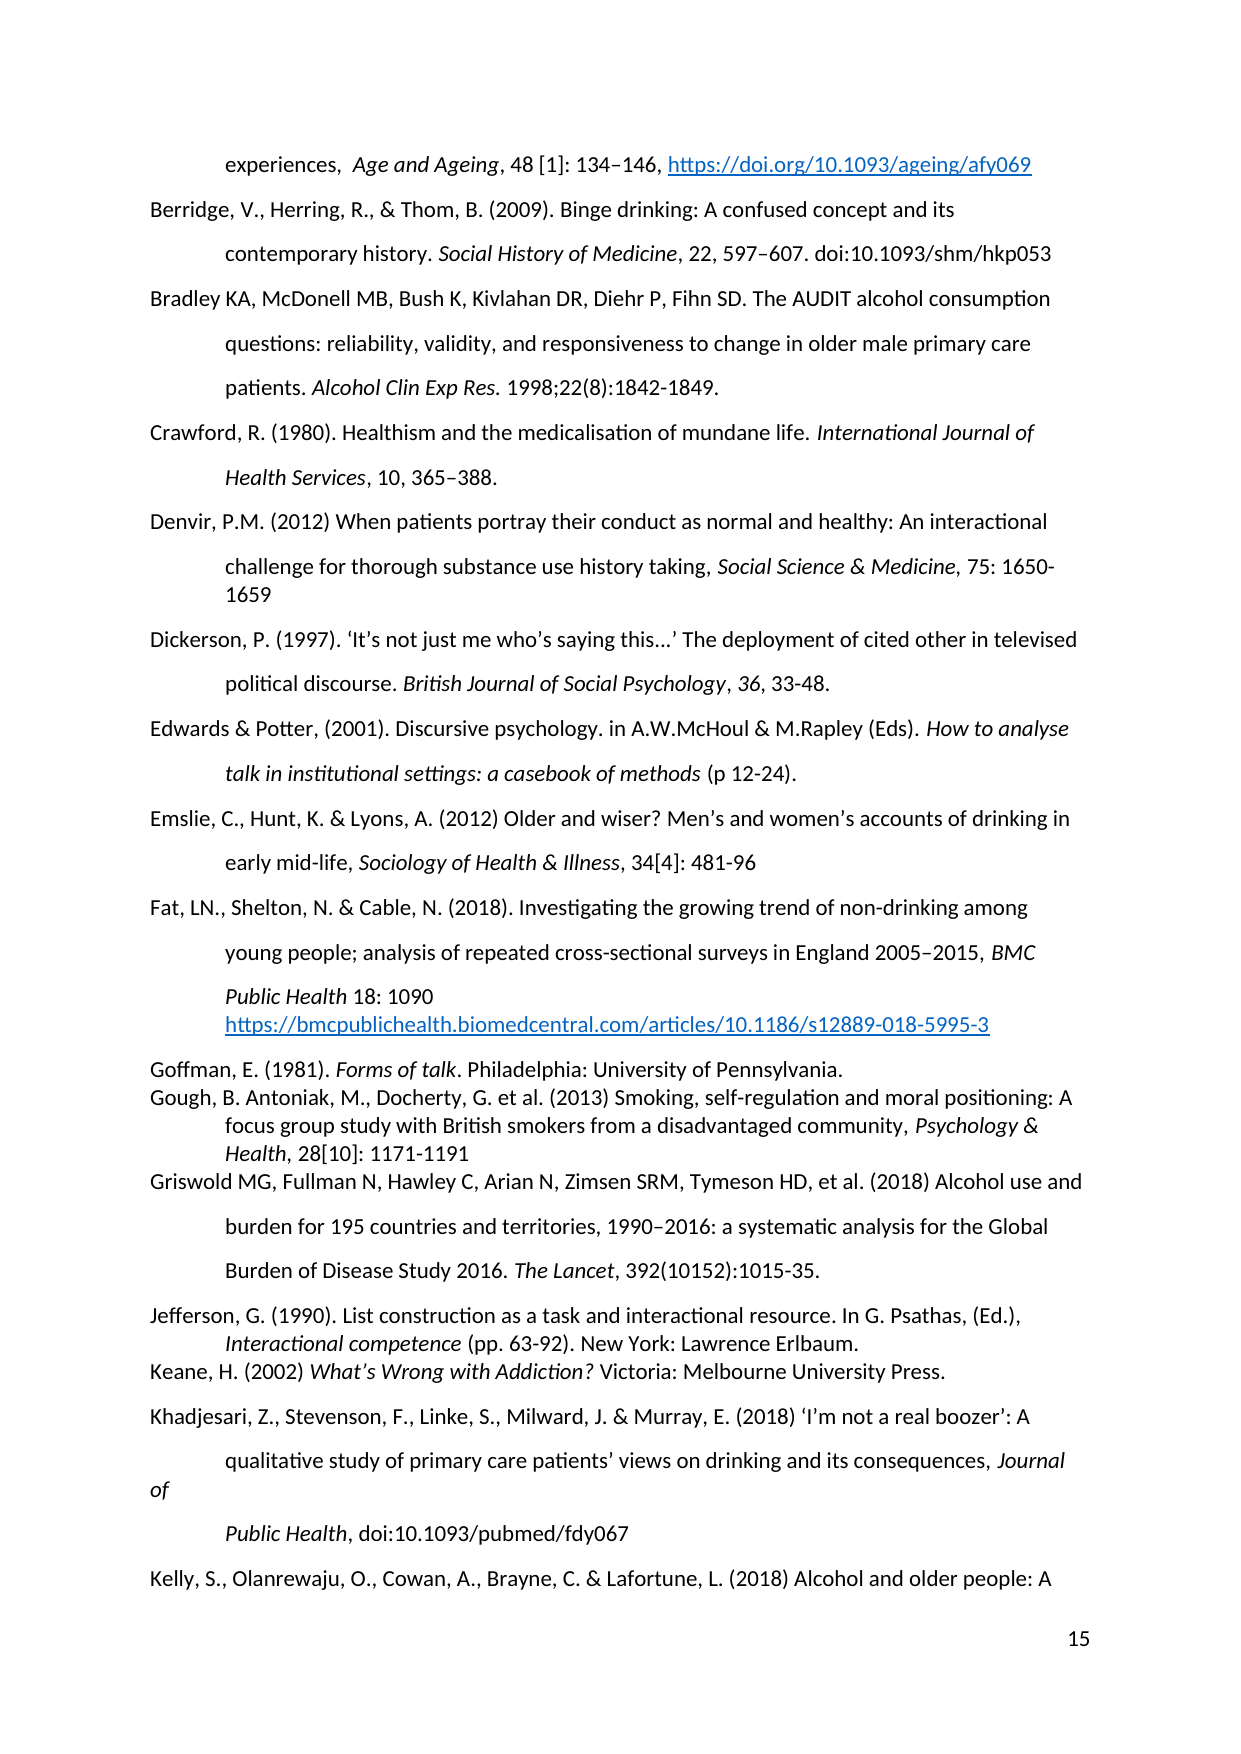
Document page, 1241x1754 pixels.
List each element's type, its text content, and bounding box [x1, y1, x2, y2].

text patients. Alcohol Clin Exp Res. 1998;22(8):1842-1849. [150, 373, 1090, 401]
text Health Services, 10, 365–388. [150, 463, 1090, 491]
text Khadjesari, Z., Stevenson, F., Linke, S., Milward, J. & Murray, E. (2018) ‘I’m not a real boozer’: A [150, 1402, 1090, 1430]
text experiences, Age and Ageing, 48 [1]: 134–146, https://doi.org/10.1093/ageing/afy069 [150, 150, 1090, 178]
text qualitative study of primary care patients’ views on drinking and its consequences, Journal of [150, 1447, 1090, 1503]
text Public Health 18: 1090 https://bmcpublichealth.biomedcentral.com/articles/10.1186/s12889-018-5995-3 [225, 982, 1090, 1038]
text early mid-life, Sociology of Health & Illness, 34[4]: 481-96 [150, 848, 1090, 876]
text Fat, LN., Shelton, N. & Cable, N. (2018). Investigating the growing trend of non-drinking among [150, 893, 1090, 921]
text questions: reliability, validity, and responsiveness to change in older male primary care [150, 329, 1090, 357]
text young people; analysis of repeated cross-sectional surveys in England 2005–2015, BMC [150, 938, 1090, 966]
text Kelly, S., Olanrewaju, O., Cowan, A., Brayne, C. & Lafortune, L. (2018) Alcohol and older people: A [150, 1564, 1090, 1592]
text Denvir, P.M. (2012) When patients portray their conduct as normal and healthy: An interactional [150, 507, 1090, 536]
text Crawford, R. (1980). Healthism and the medicalisation of mundane life. International Journal of [150, 418, 1090, 446]
text talk in institutional settings: a casebook of methods (p 12-24). [150, 759, 1090, 787]
text Keane, H. (2002) What’s Wrong with Addiction? Victoria: Melbourne University Press. [150, 1357, 1090, 1385]
text challenge for thorough substance use history taking, Social Science & Medicine, 75: 1650-1659 [225, 552, 1090, 608]
text Burden of Disease Study 2016. The Lancet, 392(10152):1015-35. [150, 1257, 1090, 1284]
text burden for 195 countries and territories, 1990–2016: a systematic analysis for the Global [150, 1212, 1090, 1240]
text Gough, B. Antoniak, M., Docherty, G. et al. (2013) Smoking, self-regulation and moral positioning: A focus group study with British smokers from a disadvantaged community, Psychology & Health, 28[10]: 1171-1191 [150, 1083, 1090, 1167]
text Emslie, C., Hunt, K. & Lyons, A. (2012) Older and wiser? Men’s and women’s accounts of drinking in [150, 804, 1090, 832]
text Public Health, doi:10.1093/pubmed/fdy067 [150, 1519, 1090, 1547]
text Goffman, E. (1981). Forms of talk. Philadelphia: University of Pennsylvania. [150, 1055, 1090, 1083]
text Bradley KA, McDonell MB, Bush K, Kivlahan DR, Diehr P, Fihn SD. The AUDIT alcohol consumption [150, 284, 1090, 312]
text Jefferson, G. (1990). List construction as a task and interactional resource. In G. Psathas, (Ed.), Interactional competence (pp. 63-92). New York: Lawrence Erlbaum. [150, 1301, 1090, 1357]
text contemporary history. Social History of Medicine, 22, 597–607. doi:10.1093/shm/hkp053 [150, 239, 1090, 267]
text Berridge, V., Herring, R., & Thom, B. (2009). Binge drinking: A confused concept and its [150, 195, 1090, 223]
text political discourse. British Journal of Social Psychology, 36, 33-48. [150, 669, 1090, 698]
text Edwards & Potter, (2001). Discursive psychology. in A.W.McHoul & M.Rapley (Eds). How to analyse [150, 714, 1090, 742]
text Griswold MG, Fullman N, Hawley C, Arian N, Zimsen SRM, Tymeson HD, et al. (2018) Alcohol use and [150, 1167, 1090, 1195]
text Dickerson, P. (1997). ‘It’s not just me who’s saying this...’ The deployment of cited other in televised [150, 625, 1090, 653]
